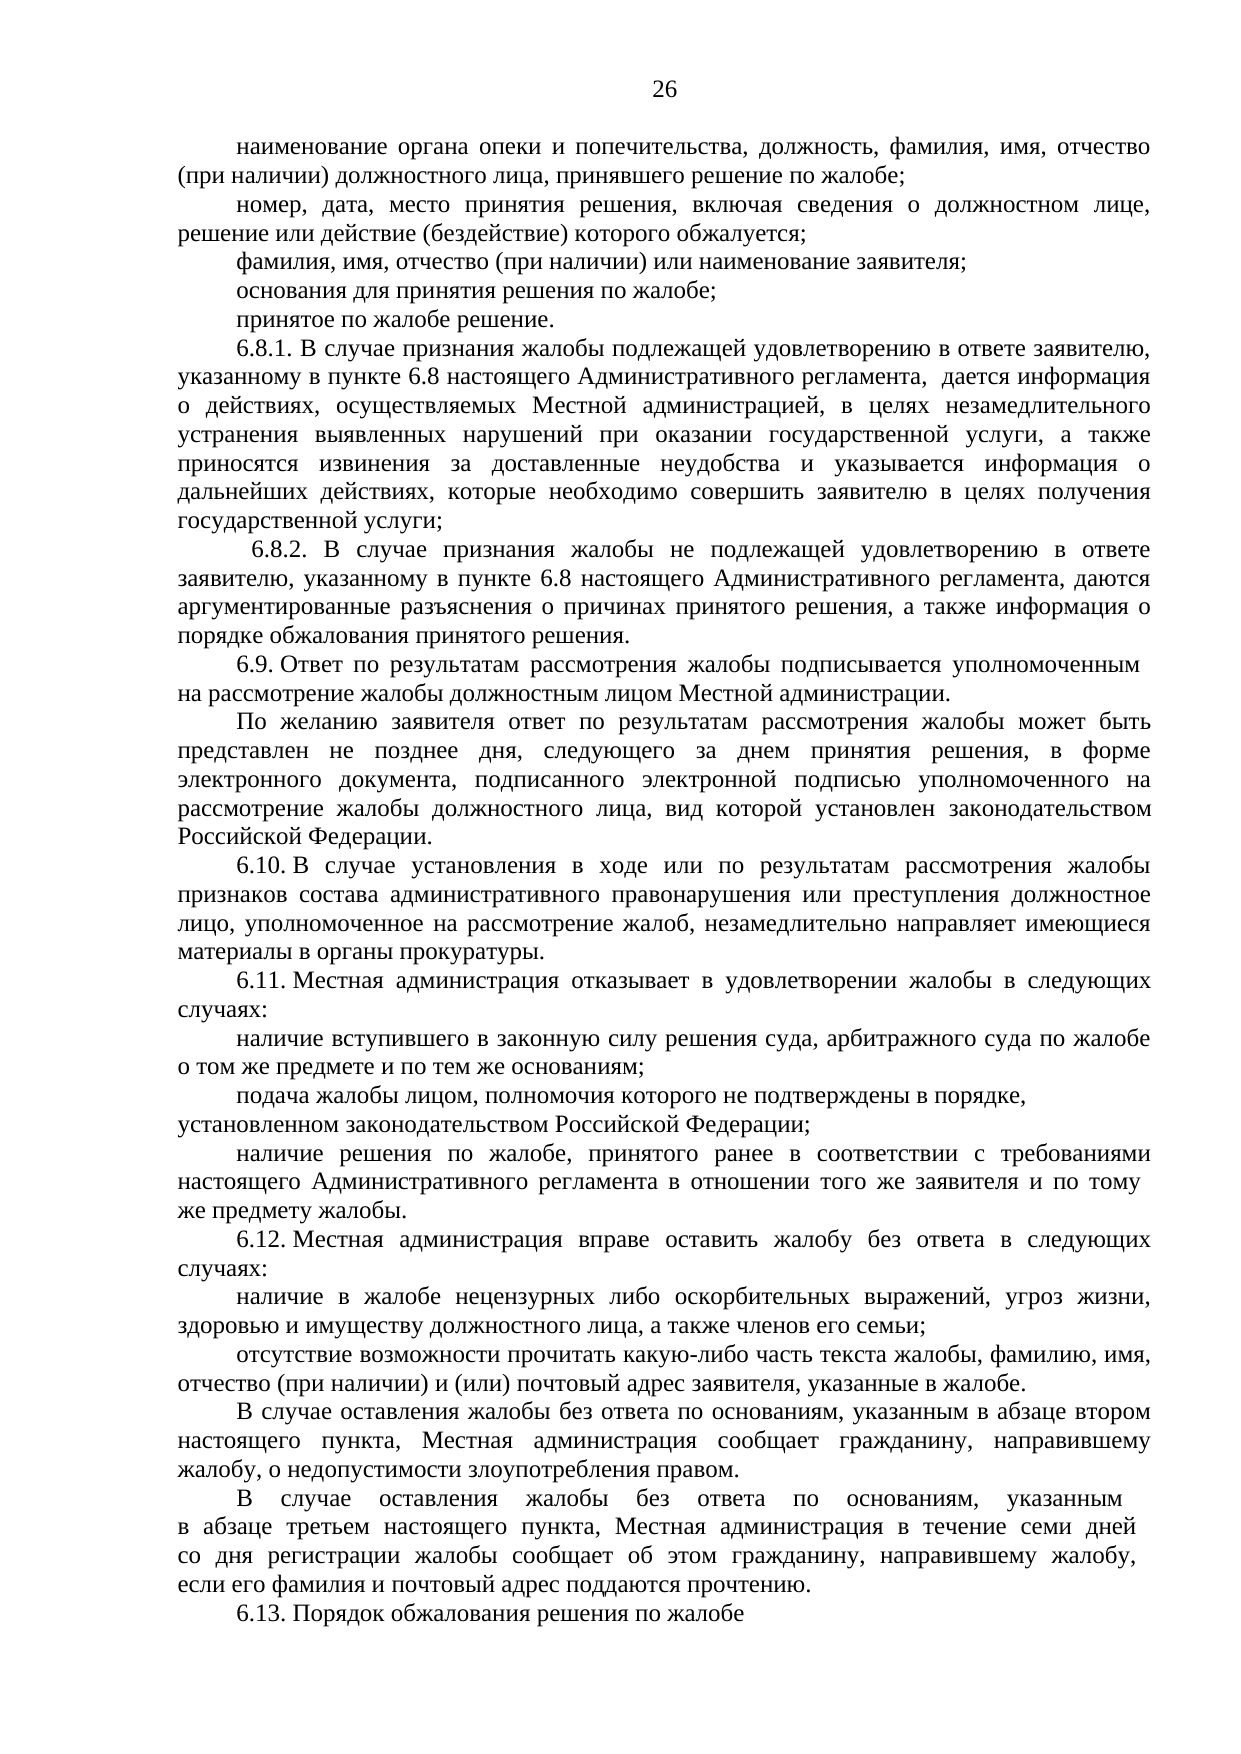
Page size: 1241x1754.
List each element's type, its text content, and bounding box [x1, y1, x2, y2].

text По желанию заявителя ответ по результатам рассмотрения жалобы может быть представлен не позднее дня, следующего за днем принятия решения, в форме электронного документа, подписанного электронной подписью уполномоченного на рассмотрение жалобы должностного лица, вид которой установлен законодательством Российской Федерации. [177, 706, 1152, 850]
text 6.8.1. В случае признания жалобы подлежащей удовлетворению в ответе заявителю, указанному в пункте 6.8 настоящего Административного регламента, дается информация о действиях, осуществляемых Местной администрацией, в целях незамедлительного устранения выявленных нарушений при оказании государственной услуги, а также приносятся извинения за доставленные неудобства и указывается информация о дальнейших действиях, которые необходимо совершить заявителю в целях получения государственной услуги; [177, 333, 1152, 534]
text 6.11. Местная администрация отказывает в удовлетворении жалобы в следующих случаях: [177, 965, 1152, 1023]
text наличие в жалобе нецензурных либо оскорбительных выражений, угроз жизни, здоровью и имуществу должностного лица, а также членов его семьи; [177, 1281, 1152, 1339]
text В случае оставления жалобы без ответа по основаниям, указанным в абзаце третьем настоящего пункта, Местная администрация в течение семи дней со дня регистрации жалобы сообщает об этом гражданину, направившему жалобу, если его фамилия и почтовый адрес поддаются прочтению. [177, 1483, 1152, 1598]
text 6.13. Порядок обжалования решения по жалобе [177, 1598, 1152, 1626]
text наличие решения по жалобе, принятого ранее в соответствии с требованиями настоящего Административного регламента в отношении того же заявителя и по тому же предмету жалобы. [177, 1138, 1152, 1224]
text наименование органа опеки и попечительства, должность, фамилия, имя, отчество (при наличии) должностного лица, принявшего решение по жалобе; [177, 131, 1152, 189]
text В случае оставления жалобы без ответа по основаниям, указанным в абзаце втором настоящего пункта, Местная администрация сообщает гражданину, направившему жалобу, о недопустимости злоупотребления правом. [177, 1396, 1152, 1483]
text 6.12. Местная администрация вправе оставить жалобу без ответа в следующих случаях: [177, 1224, 1152, 1281]
text фамилия, имя, отчество (при наличии) или наименование заявителя; [177, 246, 1152, 275]
text 6.9. Ответ по результатам рассмотрения жалобы подписывается уполномоченным на рассмотрение жалобы должностным лицом Местной администрации. [177, 649, 1152, 706]
text наличие вступившего в законную силу решения суда, арбитражного суда по жалобе о том же предмете и по тем же основаниям; [177, 1023, 1152, 1080]
text номер, дата, место принятия решения, включая сведения о должностном лице, решение или действие (бездействие) которого обжалуется; [177, 189, 1152, 246]
text отсутствие возможности прочитать какую-либо часть текста жалобы, фамилию, имя, отчество (при наличии) и (или) почтовый адрес заявителя, указанные в жалобе. [177, 1339, 1152, 1396]
text подача жалобы лицом, полномочия которого не подтверждены в порядке, установленном законодательством Российской Федерации; [177, 1080, 1152, 1138]
text 6.8.2. В случае признания жалобы не подлежащей удовлетворению в ответе заявителю, указанному в пункте 6.8 настоящего Административного регламента, даются аргументированные разъяснения о причинах принятого решения, а также информация о порядке обжалования принятого решения. [177, 534, 1152, 649]
text 6.10. В случае установления в ходе или по результатам рассмотрения жалобы признаков состава административного правонарушения или преступления должностное лицо, уполномоченное на рассмотрение жалоб, незамедлительно направляет имеющиеся материалы в органы прокуратуры. [177, 850, 1152, 965]
text принятое по жалобе решение. [177, 304, 1152, 333]
text основания для принятия решения по жалобе; [177, 275, 1152, 304]
